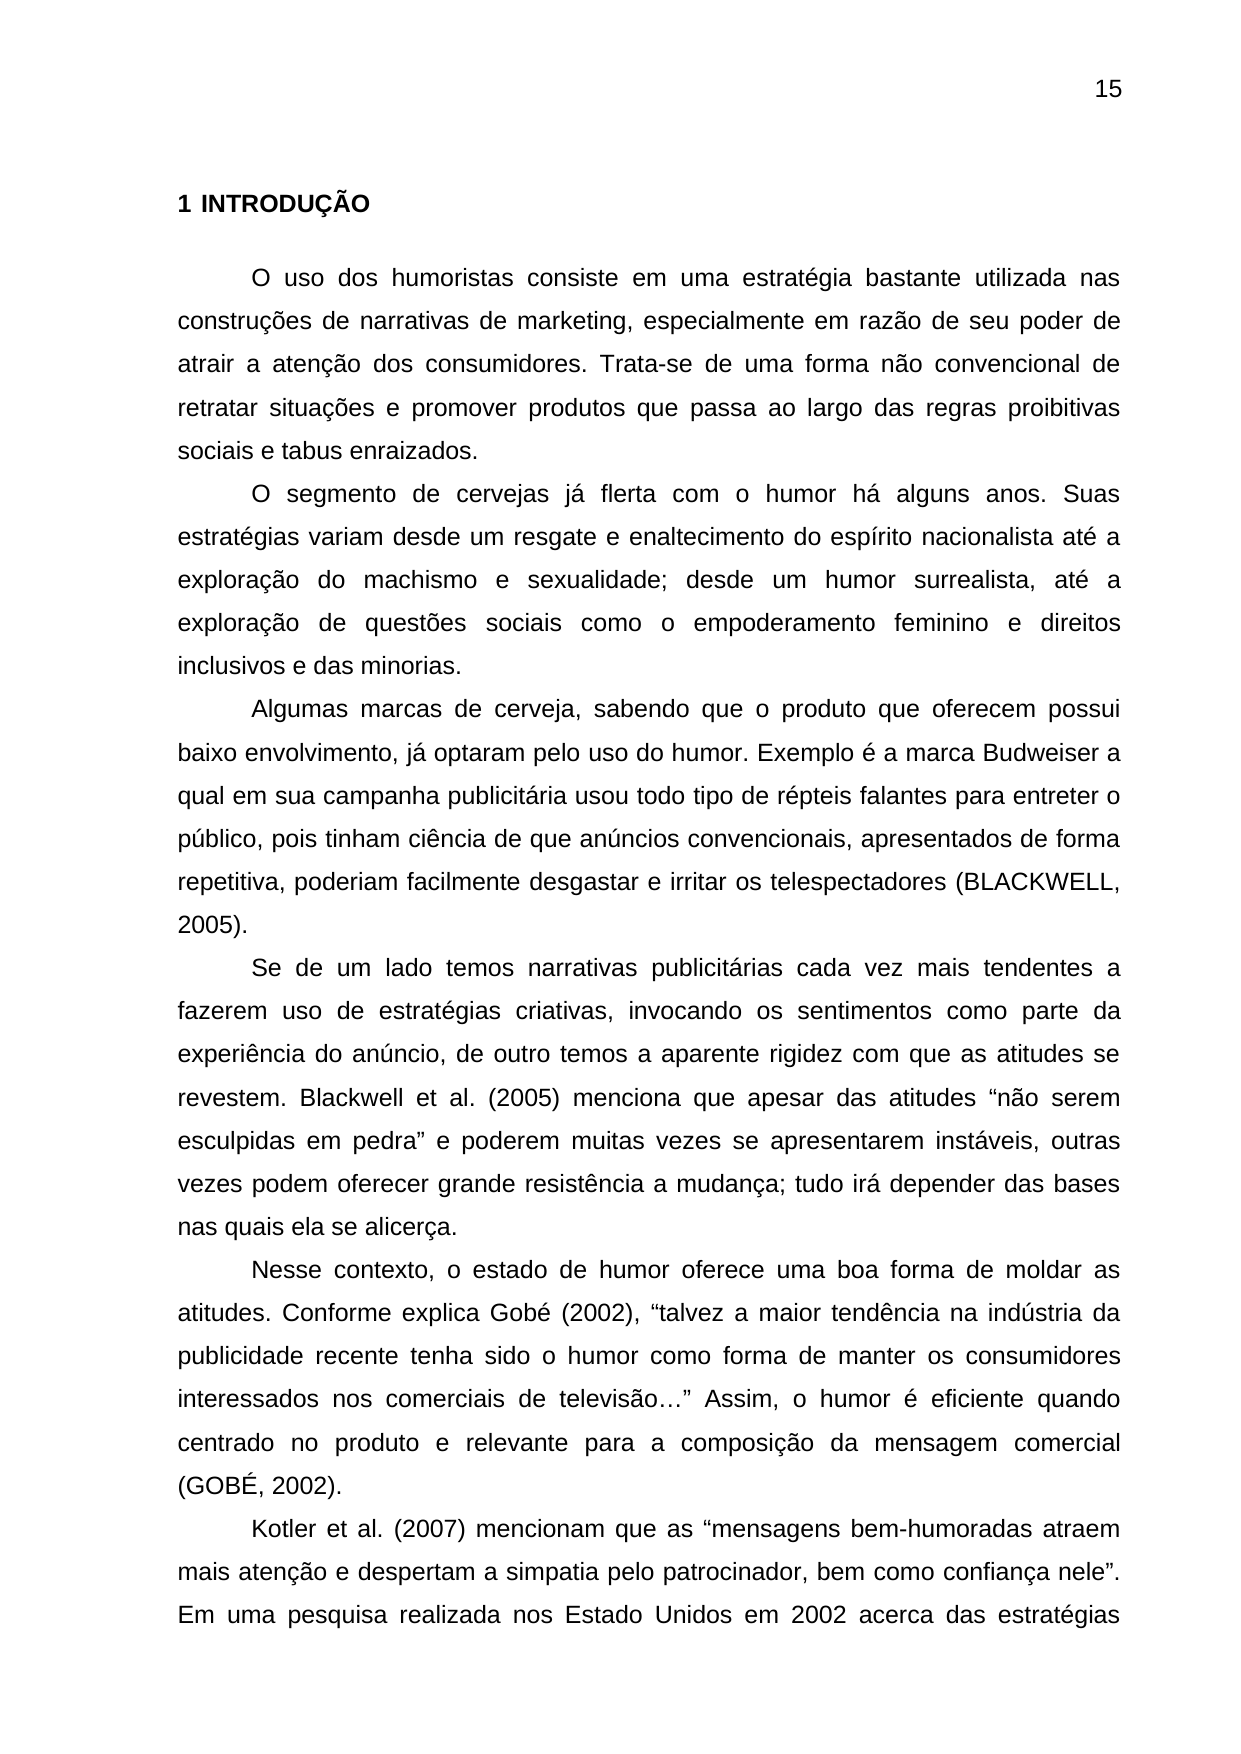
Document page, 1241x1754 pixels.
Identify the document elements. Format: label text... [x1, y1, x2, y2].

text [177, 1514, 1122, 1629]
text Nesse contexto, o estado de humor oferece uma boa forma de moldar as atitudes. Conforme explica Gobé (2002), “talvez a maior tendência na indústria da publicidade recente tenha sido o humor como forma de manter os consumidores interessados nos comerciais de televisão…” Assim, o humor é eficiente quando centrado no produto e relevante para a composição da mensagem comercial (GOBÉ, 2002). [177, 1255, 1122, 1499]
subtitle INTRODUÇÃO [177, 189, 1122, 218]
text O uso dos humoristas consiste em uma estratégia bastante utilizada nas construções de narrativas de marketing, especialmente em razão de seu poder de atrair a atenção dos consumidores. Trata-se de uma forma não convencional de retratar situações e promover produtos que passa ao largo das regras proibitivas sociais e tabus enraizados. [177, 263, 1122, 464]
text Algumas marcas de cerveja, sabendo que o produto que oferecem possui baixo envolvimento, já optaram pelo uso do humor. Exemplo é a marca Budweiser a qual em sua campanha publicitária usou todo tipo de répteis falantes para entreter o público, pois tinham ciência de que anúncios convencionais, apresentados de forma repetitiva, poderiam facilmente desgastar e irritar os telespectadores (BLACKWELL, 2005). [177, 694, 1122, 939]
text O segmento de cervejas já flerta com o humor há alguns anos. Suas estratégias variam desde um resgate e enaltecimento do espírito nacionalista até a exploração do machismo e sexualidade; desde um humor surrealista, até a exploração de questões sociais como o empoderamento feminino e direitos inclusivos e das minorias. [177, 479, 1122, 680]
text Se de um lado temos narrativas publicitárias cada vez mais tendentes a fazerem uso de estratégias criativas, invocando os sentimentos como parte da experiência do anúncio, de outro temos a aparente rigidez com que as atitudes se revestem. Blackwell et al. (2005) menciona que apesar das atitudes “não serem esculpidas em pedra” e poderem muitas vezes se apresentarem instáveis, outras vezes podem oferecer grande resistência a mudança; tudo irá depender das bases nas quais ela se alicerça. [177, 953, 1122, 1241]
